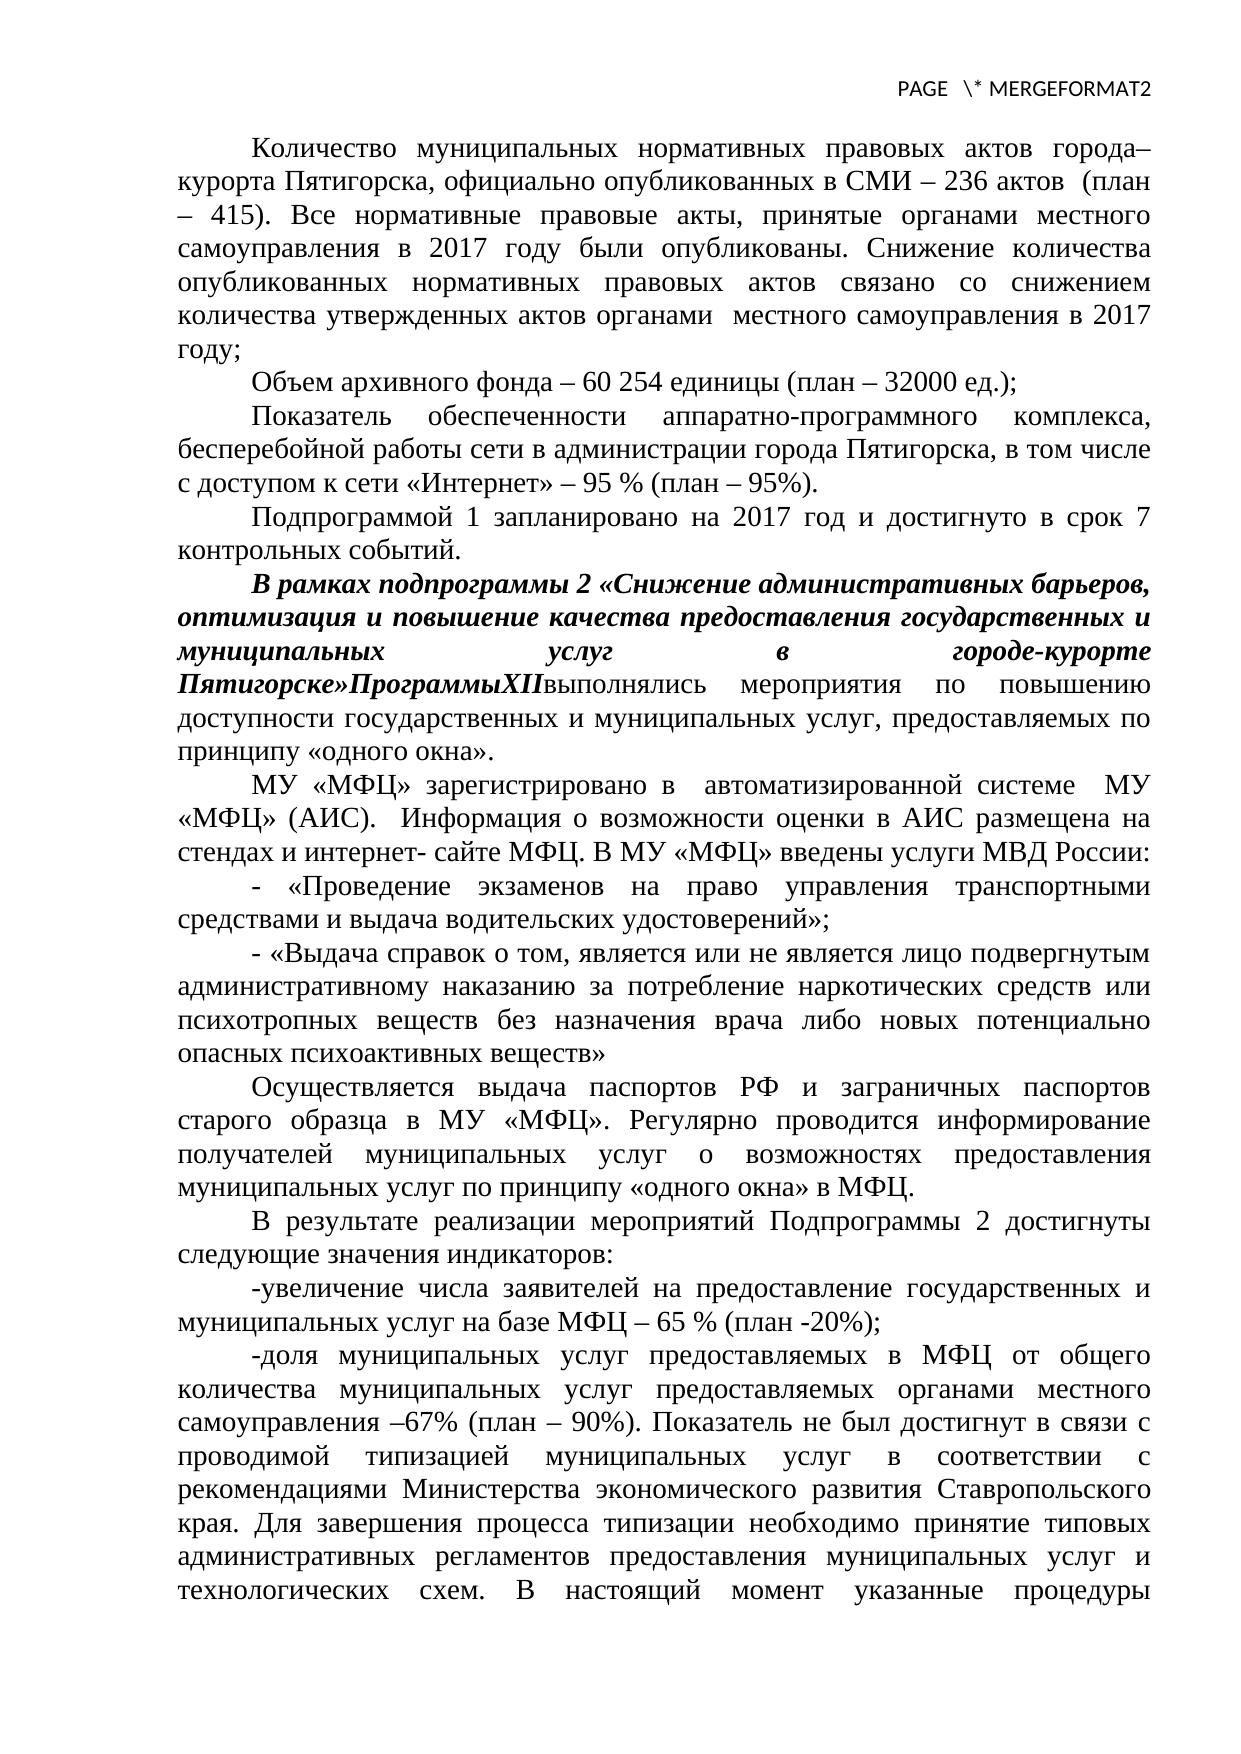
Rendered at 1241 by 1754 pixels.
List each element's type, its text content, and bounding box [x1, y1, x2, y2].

text Осуществляется выдача паспортов РФ и заграничных паспортов старого образца в МУ «МФЦ». Регулярно проводится информирование получателей муниципальных услуг о возможностях предоставления муниципальных услуг по принципу «одного окна» в МФЦ. [177, 1069, 1152, 1203]
text Подпрограммой 1 запланировано на 2017 год и достигнуто в срок 7 контрольных событий. [177, 499, 1152, 566]
text В рамках подпрограммы 2 «Снижение административных барьеров, оптимизация и повышение качества предоставления государственных и муниципальных услуг в городе-курорте Пятигорске»ПрограммыXIIвыполнялись мероприятия по повышению доступности государственных и муниципальных услуг, предоставляемых по принципу «одного окна». [177, 566, 1152, 767]
text МУ «МФЦ» зарегистрировано в автоматизированной системе МУ «МФЦ» (АИС). Информация о возможности оценки в АИС размещена на стендах и интернет- сайте МФЦ. В МУ «МФЦ» введены услуги МВД России: [177, 767, 1152, 868]
list В результате реализации мероприятий Подпрограммы 2 достигнуты следующие значения индикаторов: [177, 1203, 1152, 1270]
text - «Проведение экзаменов на право управления транспортными средствами и выдача водительских удостоверений»; [177, 868, 1152, 935]
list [177, 1337, 1152, 1606]
list Показатель обеспеченности аппаратно-программного комплекса, бесперебойной работы сети в администрации города Пятигорска, в том числе с доступом к сети «Интернет» – 95 % (план – 95%). [177, 398, 1152, 499]
list Объем архивного фонда – 60 254 единицы (план – 32000 ед.); [177, 364, 1152, 398]
list Количество муниципальных нормативных правовых актов города–курорта Пятигорска, официально опубликованных в СМИ – 236 актов (план – 415). Все нормативные правовые акты, принятые органами местного самоуправления в 2017 году были опубликованы. Снижение количества опубликованных нормативных правовых актов связано со снижением количества утвержденных актов органами местного самоуправления в 2017 году; [177, 130, 1152, 364]
list -увеличение числа заявителей на предоставление государственных и муниципальных услуг на базе МФЦ – 65 % (план -20%); [177, 1270, 1152, 1337]
text - «Выдача справок о том, является или не является лицо подвергнутым административному наказанию за потребление наркотических средств или психотропных веществ без назначения врача либо новых потенциально опасных психоактивных веществ» [177, 935, 1152, 1069]
